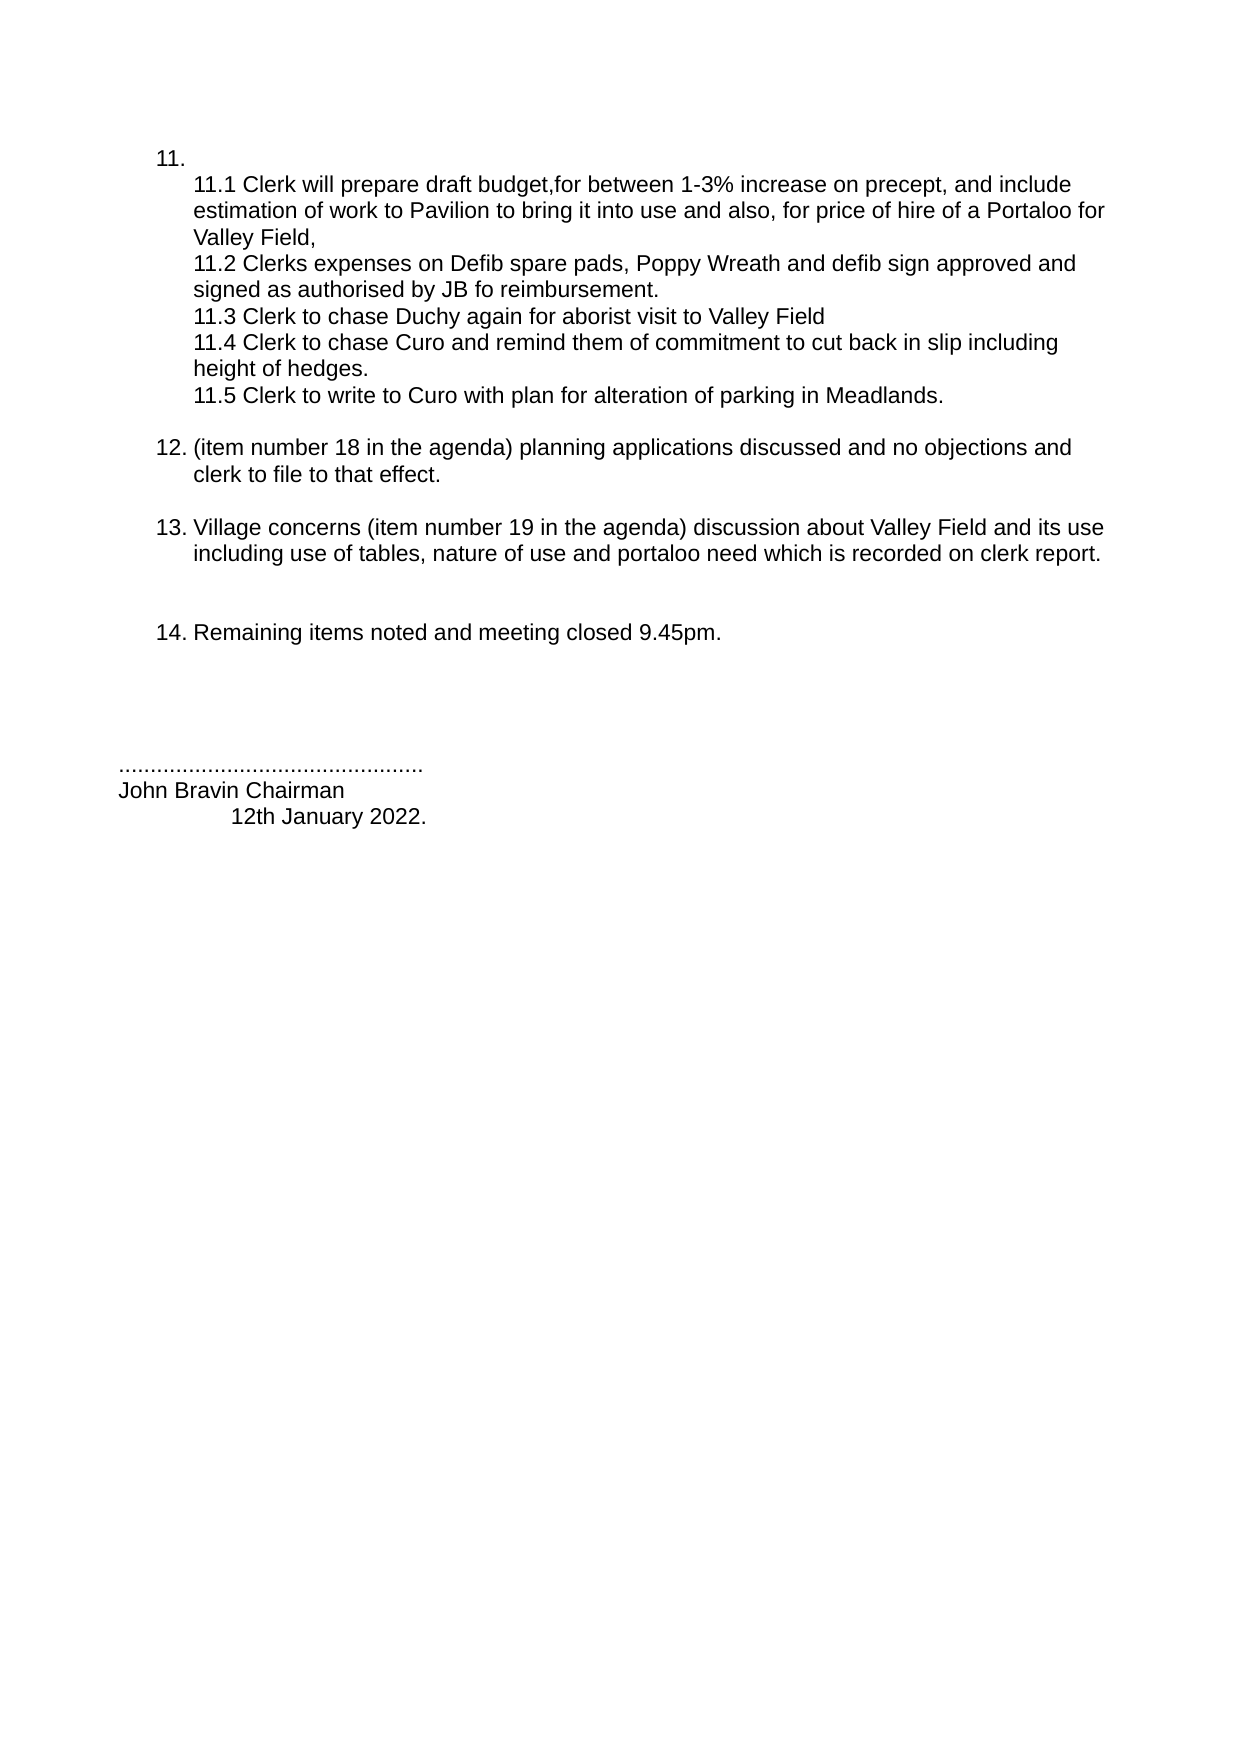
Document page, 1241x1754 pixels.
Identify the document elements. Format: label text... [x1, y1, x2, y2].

text 11.3 Clerk to chase Duchy again for aborist visit to Valley Field [193, 303, 1122, 329]
text 11.5 Clerk to write to Curo with plan for alteration of parking in Meadlands. [193, 382, 1122, 408]
text 11.4 Clerk to chase Curo and remind them of commitment to cut back in slip including height of hedges. [193, 329, 1122, 382]
text John Bravin Chairman [118, 777, 1122, 803]
list Remaining items noted and meeting closed 9.45pm. [156, 619, 1122, 645]
text 11.1 Clerk will prepare draft budget,for between 1-3% increase on precept, and include estimation of work to Pavilion to bring it into use and also, for price of hire of a Portaloo for Valley Field, [193, 171, 1122, 250]
text 11.2 Clerks expenses on Defib spare pads, Poppy Wreath and defib sign approved and signed as authorised by JB fo reimbursement. [193, 250, 1122, 303]
text 12th January 2022. [231, 803, 1122, 830]
list Village concerns (item number 19 in the agenda) discussion about Valley Field and its use including use of tables, nature of use and portaloo need which is recorded on clerk report. [156, 513, 1122, 566]
text ................................................ [118, 751, 1122, 777]
list (item number 18 in the agenda) planning applications discussed and no objections and clerk to file to that effect. [156, 434, 1122, 487]
